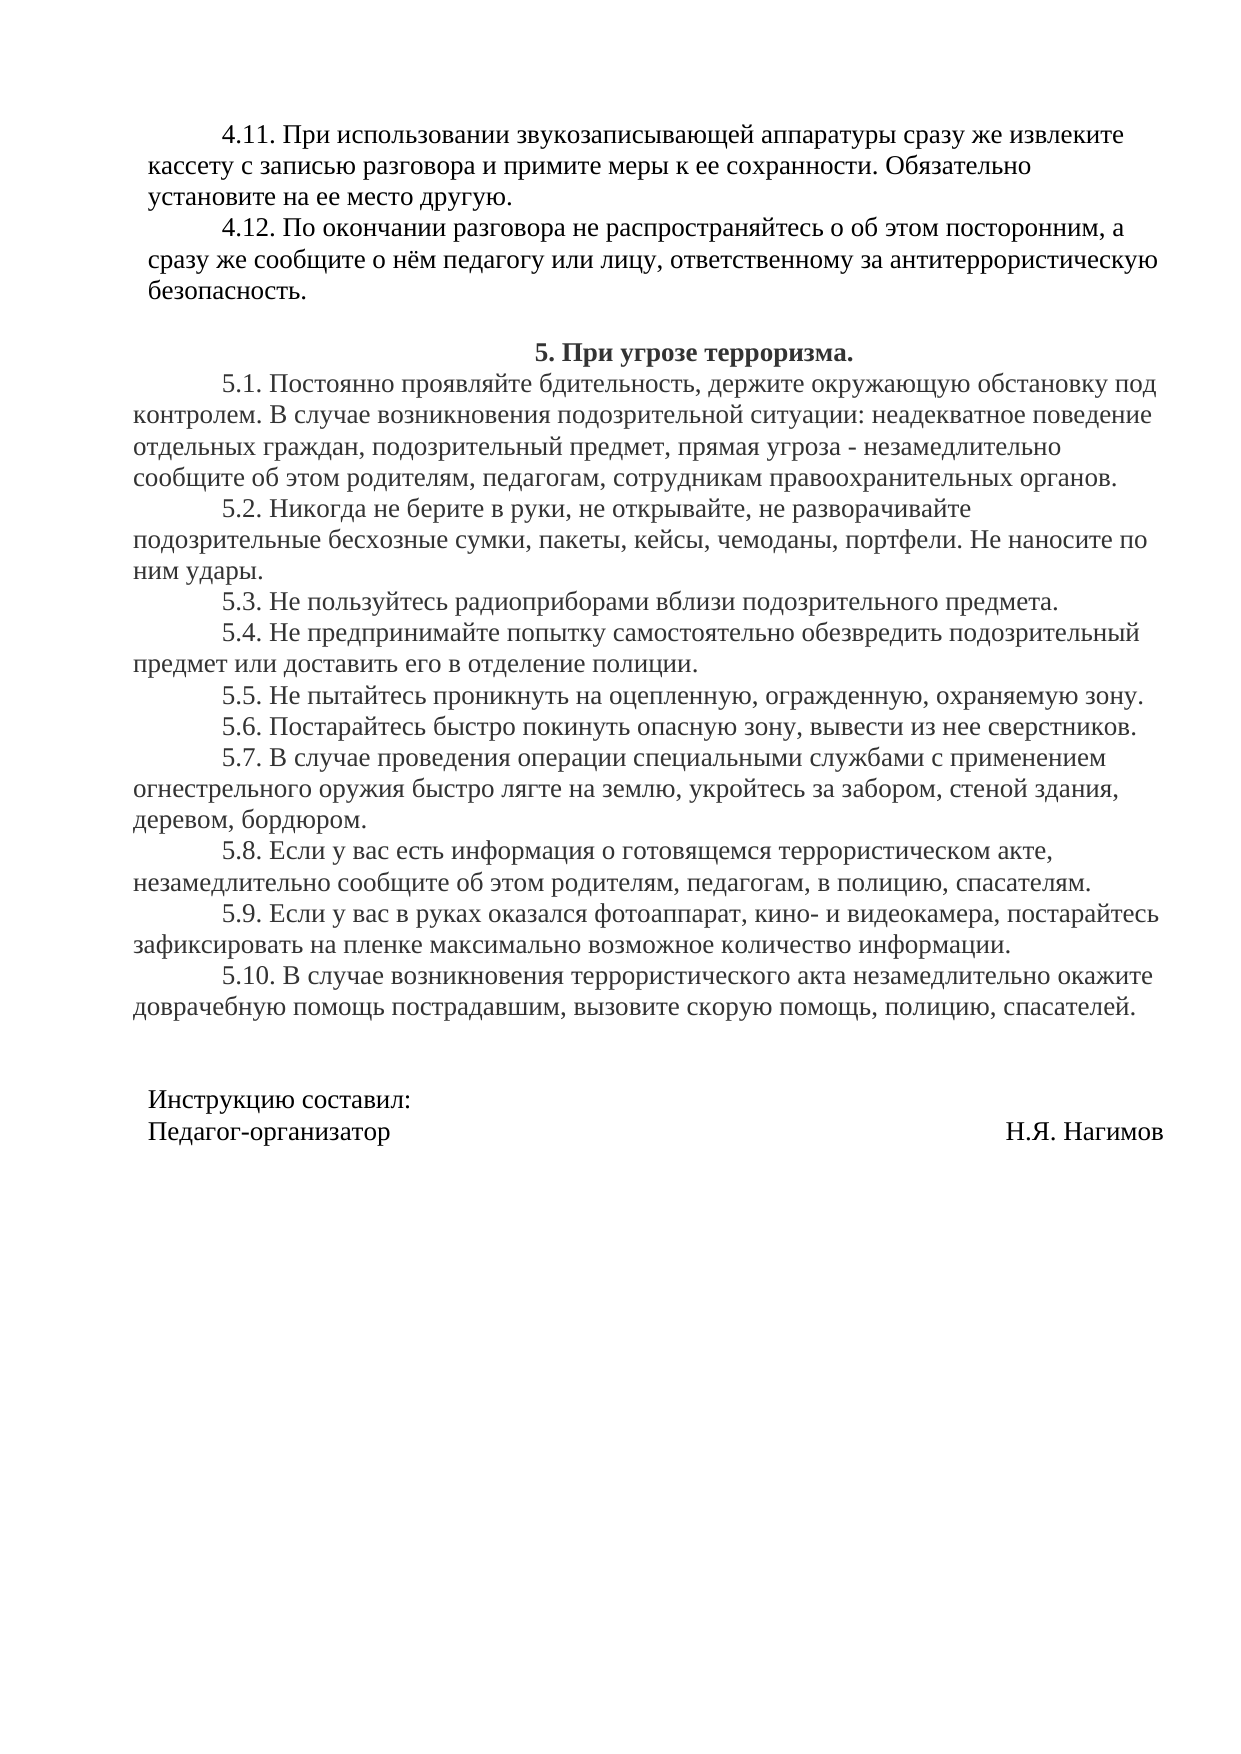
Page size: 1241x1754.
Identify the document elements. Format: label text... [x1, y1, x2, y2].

text 4.11. При использовании звукозаписывающей аппаратуры сразу же извлеките кассету с записью разговора и примите меры к ее сохранности. Обязательно установите на ее место другую. [148, 118, 1167, 212]
text 5.2. Никогда не берите в руки, не открывайте, не разворачивайте подозрительные бесхозные сумки, пакеты, кейсы, чемоданы, портфели. Не наносите по ним удары. [133, 492, 1167, 585]
text 4.12. По окончании разговора не распространяйтесь о об этом посторонним, а сразу же сообщите о нём педагогу или лицу, ответственному за антитеррористическую безопасность. [148, 212, 1167, 305]
text 5. При угрозе терроризма. [133, 336, 1167, 367]
text 5.9. Если у вас в руках оказался фотоаппарат, кино- и видеокамера, постарайтесь зафиксировать на пленке максимально возможное количество информации. [133, 897, 1167, 959]
text 5.4. Не предпринимайте попытку самостоятельно обезвредить подозрительный предмет или доставить его в отделение полиции. [133, 616, 1167, 679]
text 5.5. Не пытайтесь проникнуть на оцепленную, огражденную, охраняемую зону. [133, 679, 1167, 710]
text 5.6. Постарайтесь быстро покинуть опасную зону, вывести из нее сверстников. [133, 710, 1167, 741]
text 5.10. В случае возникновения террористического акта незамедлительно окажите доврачебную помощь пострадавшим, вызовите скорую помощь, полицию, спасателей. [133, 959, 1167, 1021]
text 5.7. В случае проведения операции специальными службами с применением огнестрельного оружия быстро лягте на землю, укройтесь за забором, стеной здания, деревом, бордюром. [133, 741, 1167, 834]
text Педагог-организатор Н.Я. Нагимов [148, 1115, 1167, 1146]
text 5.8. Если у вас есть информация о готовящемся террористическом акте, незамедлительно сообщите об этом родителям, педагогам, в полицию, спасателям. [133, 834, 1167, 897]
text Инструкцию составил: [148, 1084, 1167, 1115]
text 5.3. Не пользуйтесь радиоприборами вблизи подозрительного предмета. [133, 585, 1167, 616]
text 5.1. Постоянно проявляйте бдительность, держите окружающую обстановку под контролем. В случае возникновения подозрительной ситуации: неадекватное поведение отдельных граждан, подозрительный предмет, прямая угроза - незамедлительно сообщите об этом родителям, педагогам, сотрудникам правоохранительных органов. [133, 367, 1167, 492]
